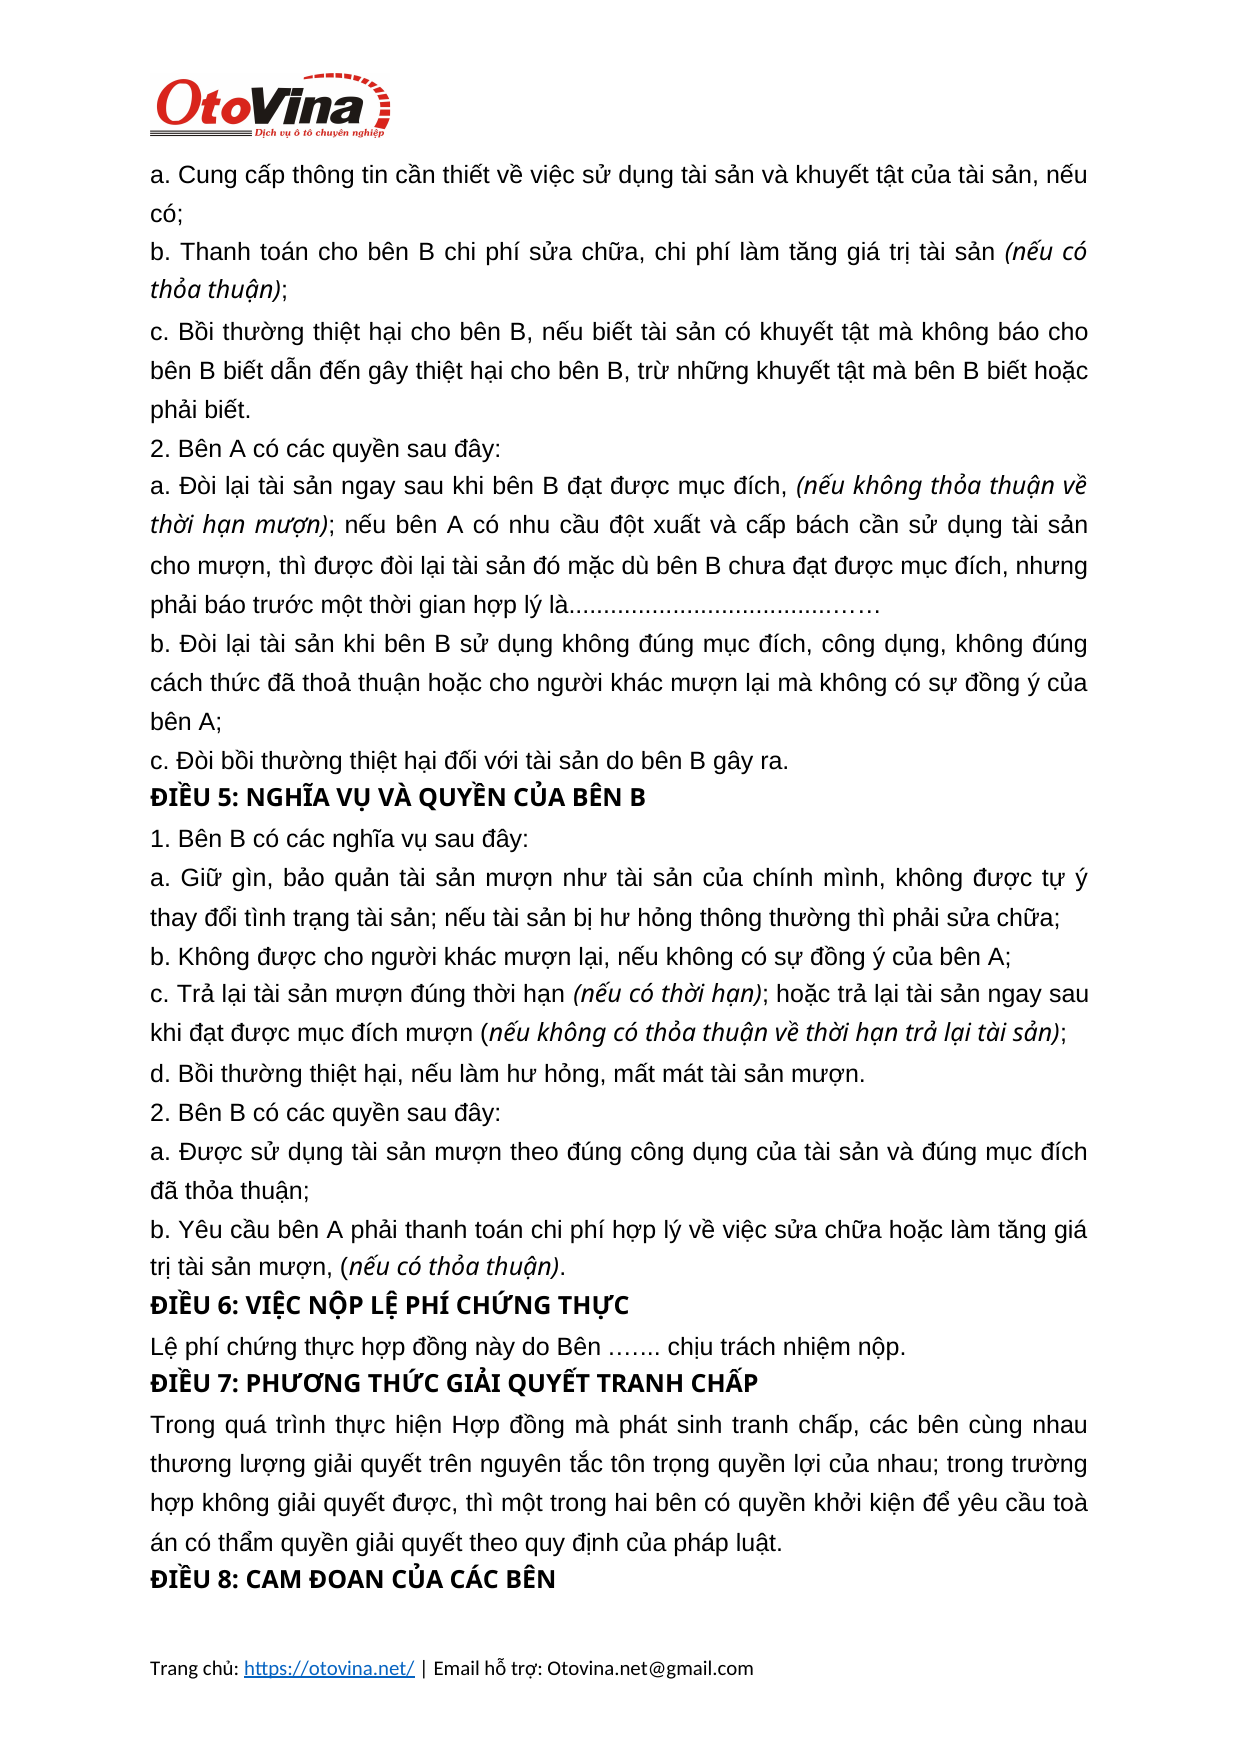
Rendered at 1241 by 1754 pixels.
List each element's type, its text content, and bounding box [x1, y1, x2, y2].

text a. Được sử dụng tài sản mượn theo đúng công dụng của tài sản và đúng mục đích đã thỏa thuận; [150, 1127, 1090, 1205]
text 2. Bên A có các quyền sau đây: [150, 423, 1090, 462]
text ĐIỀU 7: PHƯƠNG THỨC GIẢI QUYẾT TRANH CHẤP [150, 1361, 1090, 1400]
text b. Không được cho người khác mượn lại, nếu không có sự đồng ý của bên A; [150, 931, 1090, 970]
text d. Bồi thường thiệt hại, nếu làm hư hỏng, mất mát tài sản mượn. [150, 1048, 1090, 1087]
text a. Đòi lại tài sản ngay sau khi bên B đạt được mục đích, (nếu không thỏa thuận về thời hạn mượn); nếu bên A có nhu cầu đột xuất và cấp bách cần sử dụng tài sản cho mượn, thì được đòi lại tài sản đó mặc dù bên B chưa đạt được mục đích, nhưng phải báo trước một thời gian hợp lý là......................................…… [150, 462, 1090, 619]
text c. Bồi thường thiệt hại cho bên B, nếu biết tài sản có khuyết tật mà không báo cho bên B biết dẫn đến gây thiệt hại cho bên B, trừ những khuyết tật mà bên B biết hoặc phải biết. [150, 306, 1090, 423]
text a. Giữ gìn, bảo quản tài sản mượn như tài sản của chính mình, không được tự ý thay đổi tình trạng tài sản; nếu tài sản bị hư hỏng thông thường thì phải sửa chữa; [150, 853, 1090, 931]
text c. Đòi bồi thường thiệt hại đối với tài sản do bên B gây ra. [150, 736, 1090, 775]
text ĐIỀU 6: VIỆC NỘP LỆ PHÍ CHỨNG THỰC [150, 1283, 1090, 1322]
text ĐIỀU 5: NGHĨA VỤ VÀ QUYỀN CỦA BÊN B [150, 775, 1090, 814]
text ĐIỀU 8: CAM ĐOAN CỦA CÁC BÊN [150, 1556, 1090, 1595]
picture [150, 73, 390, 138]
text b. Thanh toán cho bên B chi phí sửa chữa, chi phí làm tăng giá trị tài sản (nếu có thỏa thuận); [150, 228, 1090, 306]
text Trong quá trình thực hiện Hợp đồng mà phát sinh tranh chấp, các bên cùng nhau thương lượng giải quyết trên nguyên tắc tôn trọng quyền lợi của nhau; trong trường hợp không giải quyết được, thì một trong hai bên có quyền khởi kiện để yêu cầu toà án có thẩm quyền giải quyết theo quy định của pháp luật. [150, 1400, 1090, 1556]
text a. Cung cấp thông tin cần thiết về việc sử dụng tài sản và khuyết tật của tài sản, nếu có; [150, 150, 1090, 228]
text Lệ phí chứng thực hợp đồng này do Bên .…... chịu trách nhiệm nộp. [150, 1322, 1090, 1361]
text 1. Bên B có các nghĩa vụ sau đây: [150, 814, 1090, 853]
text b. Đòi lại tài sản khi bên B sử dụng không đúng mục đích, công dụng, không đúng cách thức đã thoả thuận hoặc cho người khác mượn lại mà không có sự đồng ý của bên A; [150, 619, 1090, 736]
text c. Trả lại tài sản mượn đúng thời hạn (nếu có thời hạn); hoặc trả lại tài sản ngay sau khi đạt được mục đích mượn (nếu không có thỏa thuận về thời hạn trả lại tài sản); [150, 970, 1090, 1048]
text b. Yêu cầu bên A phải thanh toán chi phí hợp lý về việc sửa chữa hoặc làm tăng giá trị tài sản mượn, (nếu có thỏa thuận). [150, 1205, 1090, 1283]
text 2. Bên B có các quyền sau đây: [150, 1087, 1090, 1127]
